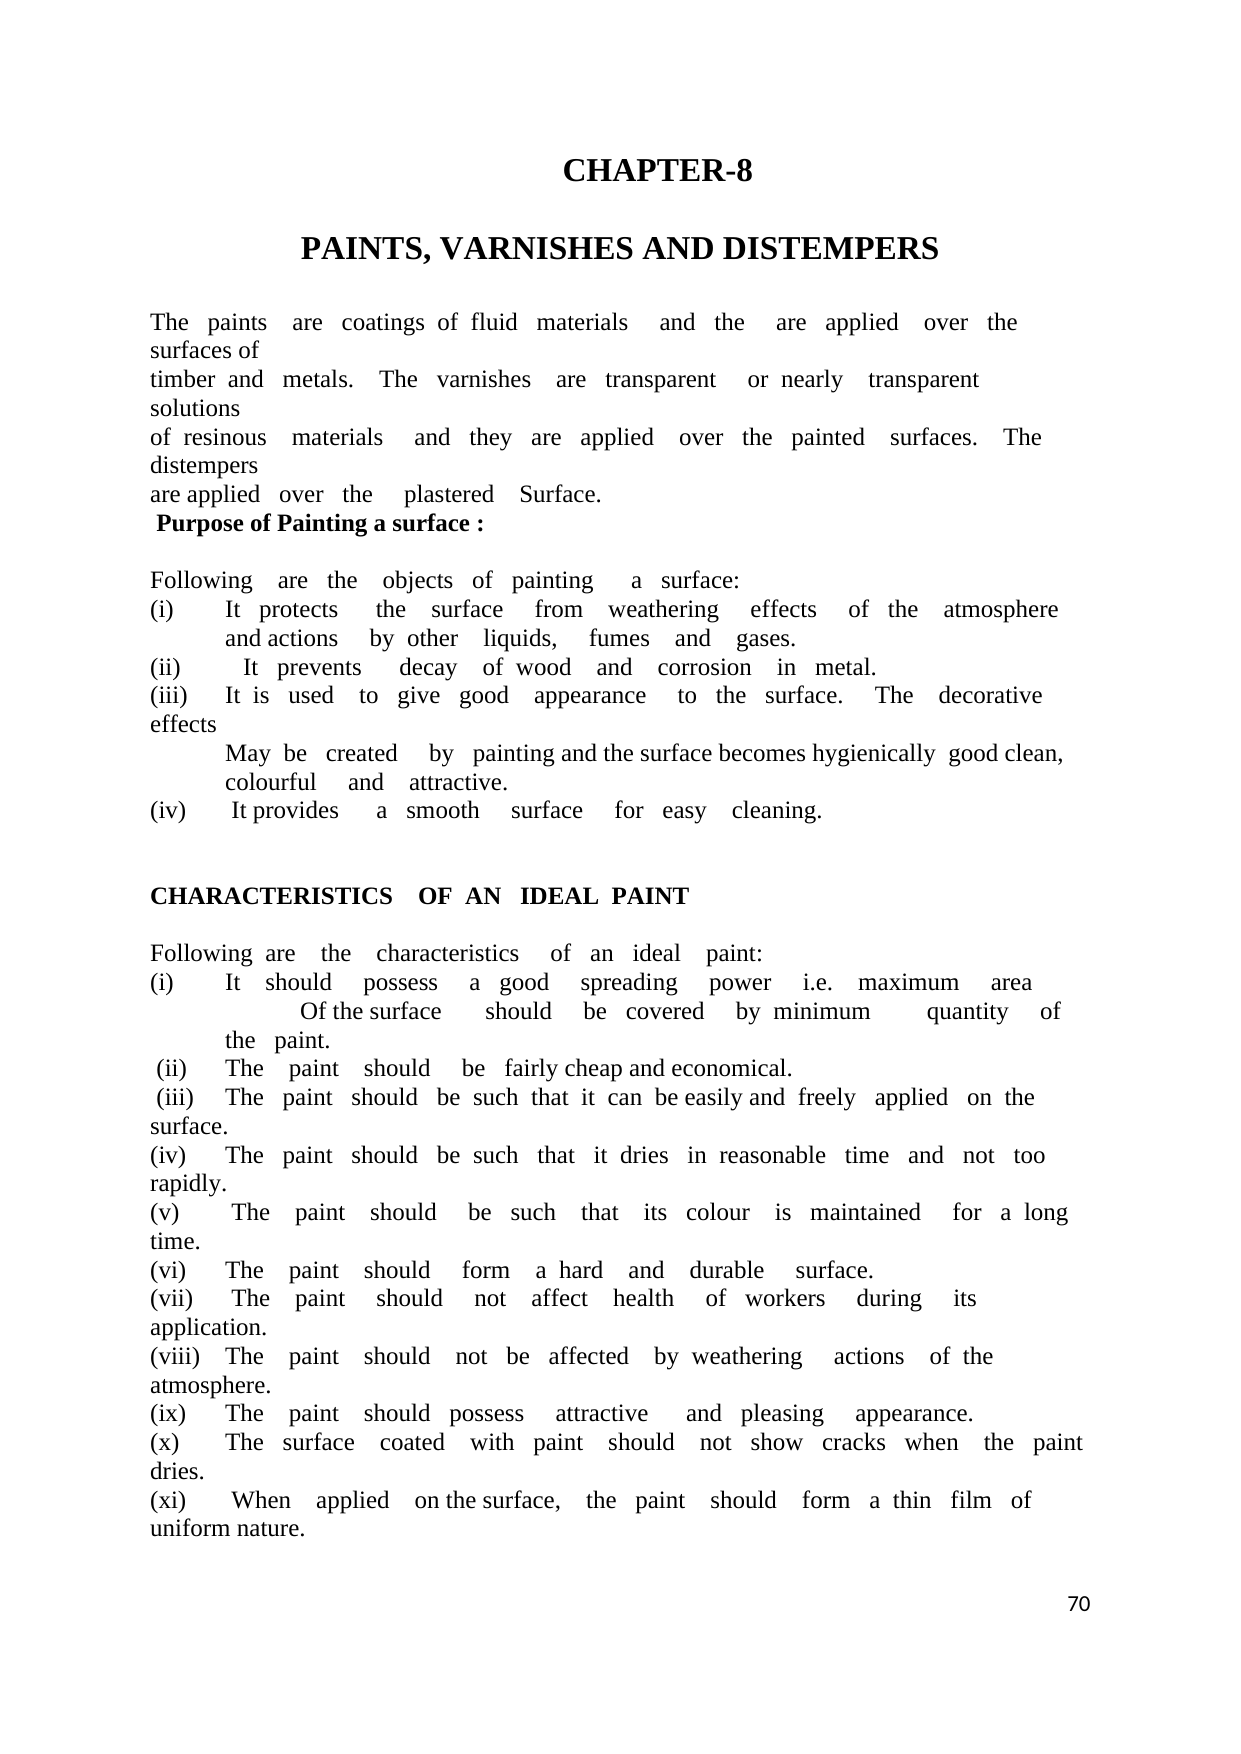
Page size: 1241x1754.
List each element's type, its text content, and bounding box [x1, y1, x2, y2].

text (iii) It is used to give good appearance to the surface. The decorative effects [150, 680, 1090, 738]
text (ii) It prevents decay of wood and corrosion in metal. [150, 652, 1090, 680]
text Purpose of Painting a surface : [150, 508, 1090, 537]
text (x) The surface coated with paint should not show cracks when the paint dries. [150, 1427, 1090, 1485]
text PAINTS, VARNISHES AND DISTEMPERS [150, 228, 1090, 267]
text The paints are coatings of fluid materials and the are applied over the surfaces of [150, 307, 1090, 364]
text Of the surface should be covered by minimum quantity of the paint. [225, 996, 1090, 1053]
text (vi) The paint should form a hard and durable surface. [150, 1255, 1090, 1283]
text of resinous materials and they are applied over the painted surfaces. The distempers [150, 422, 1090, 479]
text (ix) The paint should possess attractive and pleasing appearance. [150, 1398, 1090, 1427]
text timber and metals. The varnishes are transparent or nearly transparent solutions [150, 364, 1090, 422]
text (v) The paint should be such that its colour is maintained for a long time. [150, 1197, 1090, 1255]
text are applied over the plastered Surface. [150, 479, 1090, 508]
text (vii) The paint should not affect health of workers during its application. [150, 1283, 1090, 1341]
text (iv) It provides a smooth surface for easy cleaning. [150, 795, 1090, 824]
text CHARACTERISTICS OF AN IDEAL PAINT [150, 881, 1090, 910]
list CHAPTER-8 [225, 150, 1090, 188]
text (iv) The paint should be such that it dries in reasonable time and not too rapidly. [150, 1140, 1090, 1197]
text (viii) The paint should not be affected by weathering actions of the atmosphere. [150, 1341, 1090, 1398]
text Following are the objects of painting a surface: [150, 565, 1090, 594]
text (iii) The paint should be such that it can be easily and freely applied on the surface. [150, 1082, 1090, 1140]
text (i) It protects the surface from weathering effects of the atmosphere and actions by other liquids, fumes and gases. [150, 594, 1090, 652]
text May be created by painting and the surface becomes hygienically good clean, colourful and attractive. [225, 738, 1090, 795]
text (ii) The paint should be fairly cheap and economical. [150, 1053, 1090, 1082]
text Following are the characteristics of an ideal paint: [150, 938, 1090, 967]
text (i) It should possess a good spreading power i.e. maximum area [150, 967, 1090, 996]
text (xi) When applied on the surface, the paint should form a thin film of uniform nature. [150, 1485, 1090, 1542]
